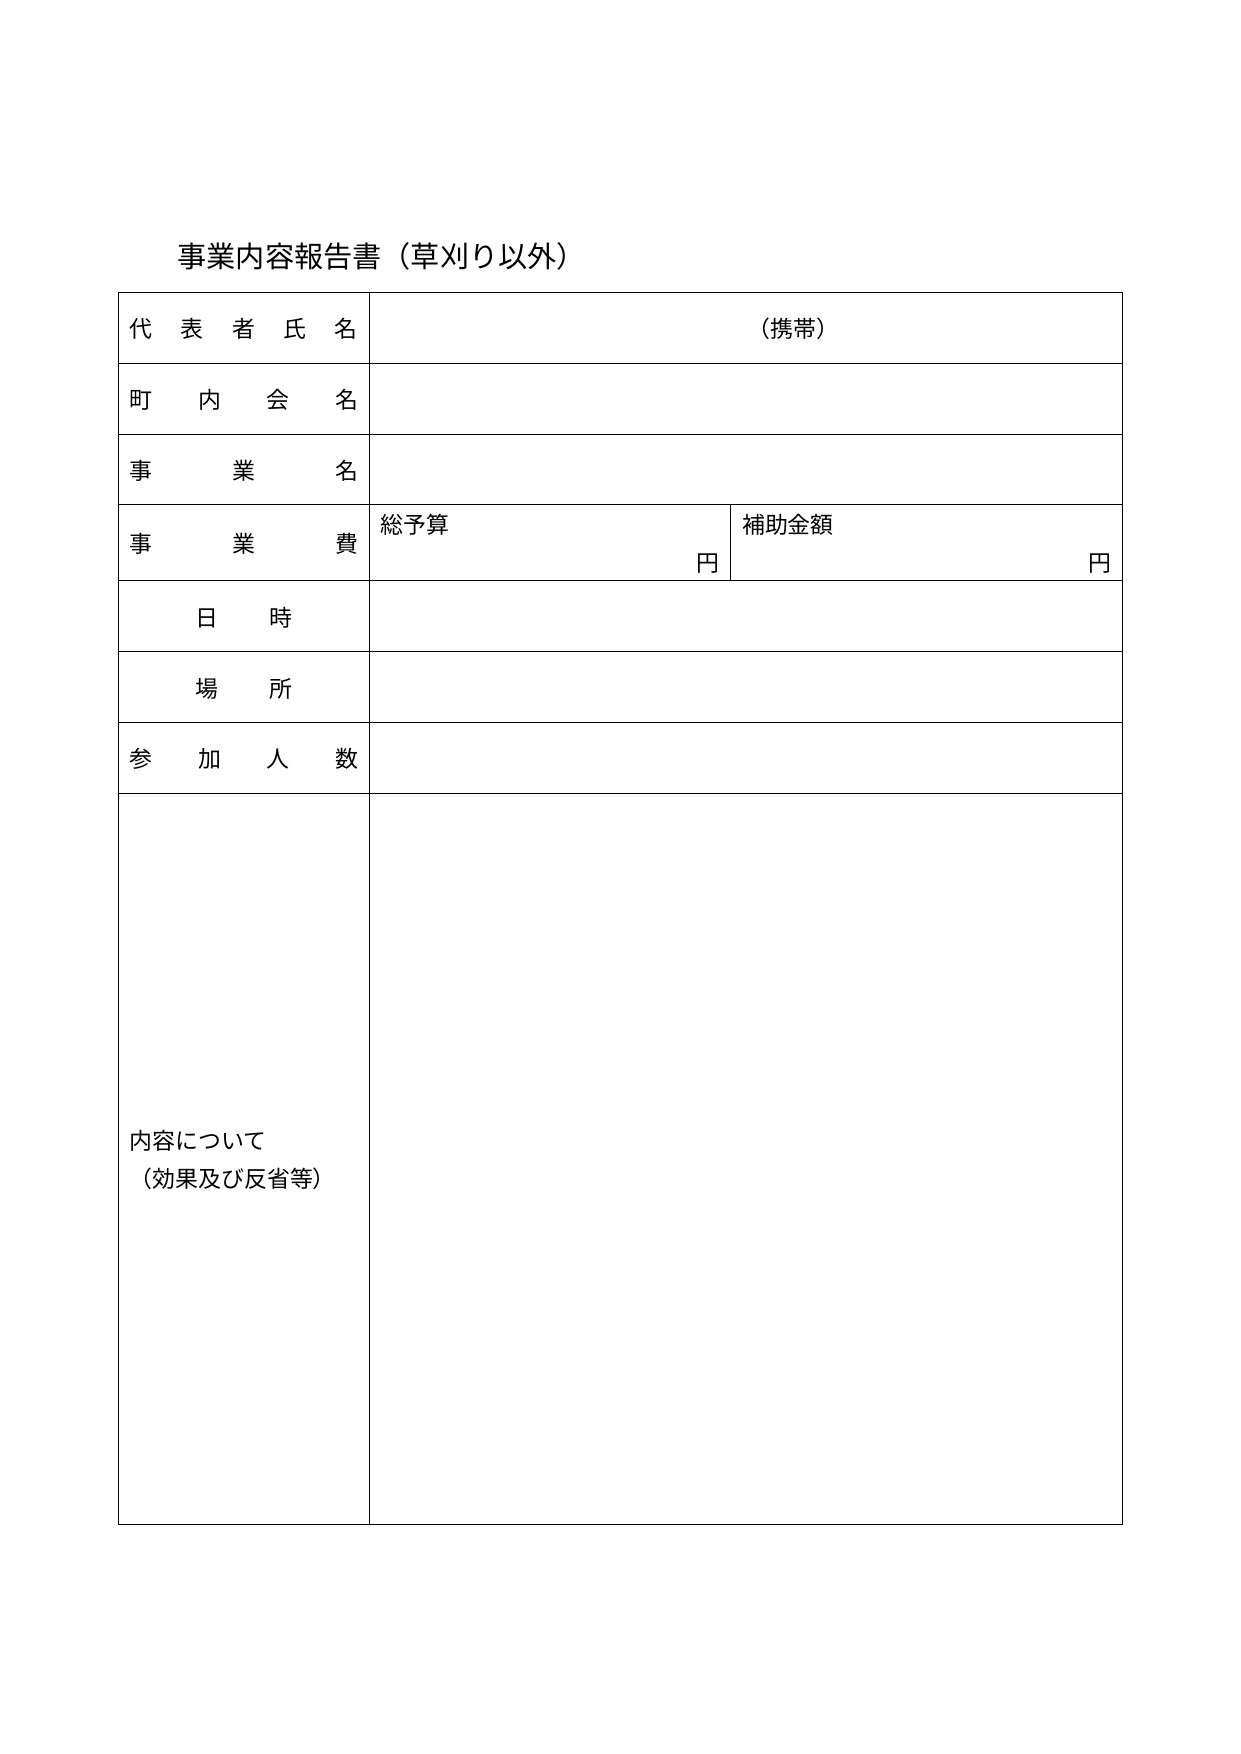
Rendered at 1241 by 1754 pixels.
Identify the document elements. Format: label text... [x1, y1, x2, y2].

table_cell 参加人数 [119, 723, 369, 793]
table_cell [370, 581, 1122, 651]
table_cell 内容について （効果及び反省等） [119, 794, 369, 1523]
table_cell 事業費 [119, 505, 369, 580]
table_cell 場 所 [119, 652, 369, 722]
text 事業内容報告書（草刈り以外） [177, 217, 1063, 292]
table_cell 日 時 [119, 581, 369, 651]
table_cell [370, 435, 1122, 504]
table_cell [370, 364, 1122, 433]
table_header （携帯） [370, 293, 1122, 363]
table_cell 事業名 [119, 435, 369, 504]
table_cell [370, 652, 1122, 722]
table_cell [370, 723, 1122, 793]
table_cell 総予算 円 [370, 505, 730, 580]
table_header 代表者氏名 [119, 293, 369, 363]
table_cell [370, 794, 1122, 1523]
table_cell 町内会名 [119, 364, 369, 433]
table_cell 補助金額 円 [731, 505, 1122, 580]
